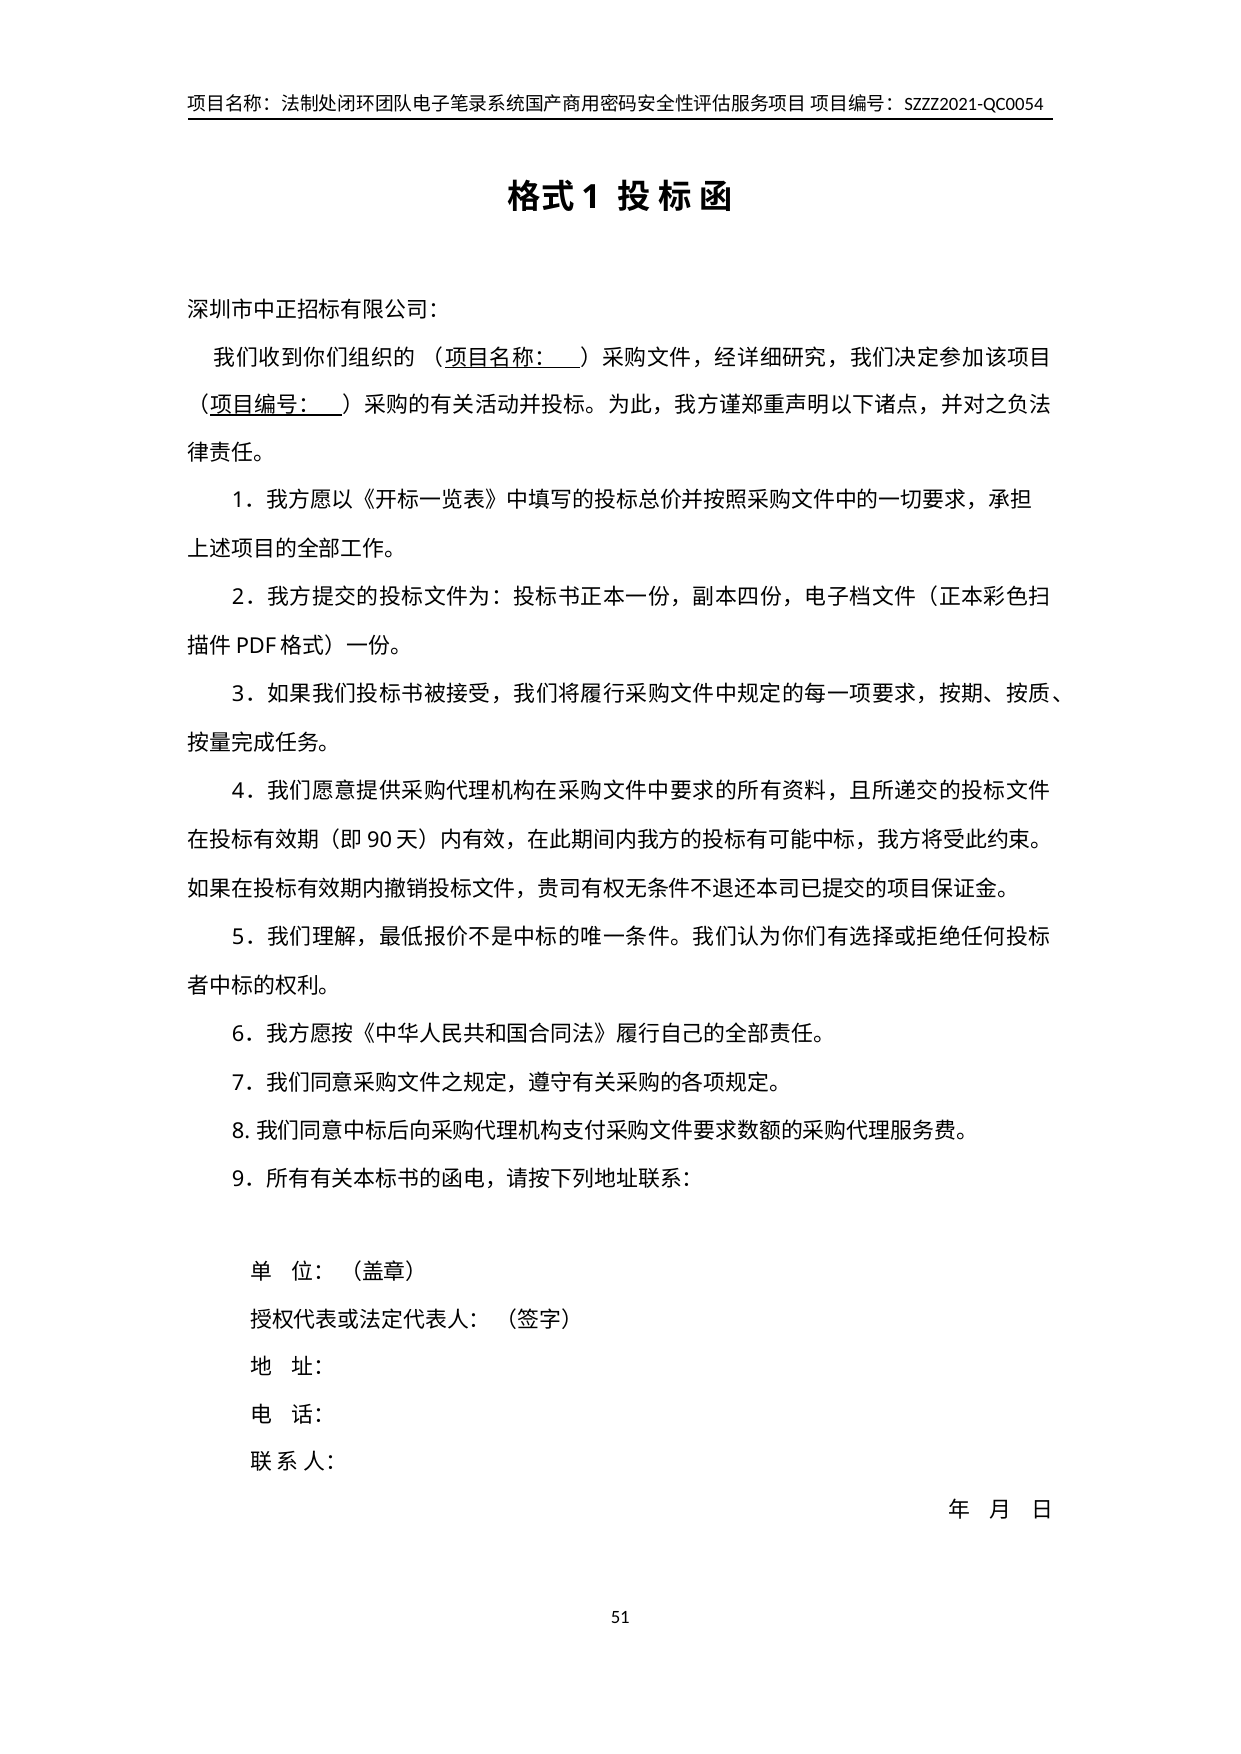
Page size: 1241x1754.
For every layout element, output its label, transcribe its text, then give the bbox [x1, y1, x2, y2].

text 5．我们理解，最低报价不是中标的唯一条件。我们认为你们有选择或拒绝任何投标者中标的权利。 [187, 919, 1053, 1000]
text 7．我们同意采购文件之规定，遵守有关采购的各项规定。 [187, 1064, 1053, 1097]
text 深圳市中正招标有限公司： [187, 292, 1053, 324]
text 6．我方愿按《中华人民共和国合同法》履行自己的全部责任。 [187, 1016, 1053, 1049]
text 格式1 投 标 函 [187, 162, 1053, 227]
text 电 话： [187, 1397, 1053, 1428]
text 3．如果我们投标书被接受，我们将履行采购文件中规定的每一项要求，按期、按质、按量完成任务。 [187, 676, 1053, 757]
text 8. 我们同意中标后向采购代理机构支付采购文件要求数额的采购代理服务费。 [187, 1113, 1053, 1145]
text 1．我方愿以《开标一览表》中填写的投标总价并按照采购文件中的一切要求，承担上述项目的全部工作。 [187, 482, 1053, 563]
text 9．所有有关本标书的函电，请按下列地址联系： [187, 1161, 1053, 1194]
text 联 系 人： [187, 1444, 1053, 1476]
text 单 位： （盖章） [187, 1254, 1053, 1286]
text 我们收到你们组织的 （项目名称： ）采购文件，经详细研究，我们决定参加该项目 （项目编号： ）采购的有关活动并投标。为此，我方谨郑重声明以下诸点，并对之负法律责任。 [187, 339, 1053, 466]
text 地 址： [187, 1349, 1053, 1381]
text 年 月 日 [187, 1492, 1053, 1524]
text 2．我方提交的投标文件为：投标书正本一份，副本四份，电子档文件（正本彩色扫描件PDF格式）一份。 [187, 579, 1053, 660]
text 授权代表或法定代表人： （签字） [187, 1302, 1053, 1333]
text 4．我们愿意提供采购代理机构在采购文件中要求的所有资料，且所递交的投标文件在投标有效期（即90天）内有效，在此期间内我方的投标有可能中标，我方将受此约束。如果在投标有效期内撤销投标文件，贵司有权无条件不退还本司已提交的项目保证金。 [187, 773, 1053, 903]
